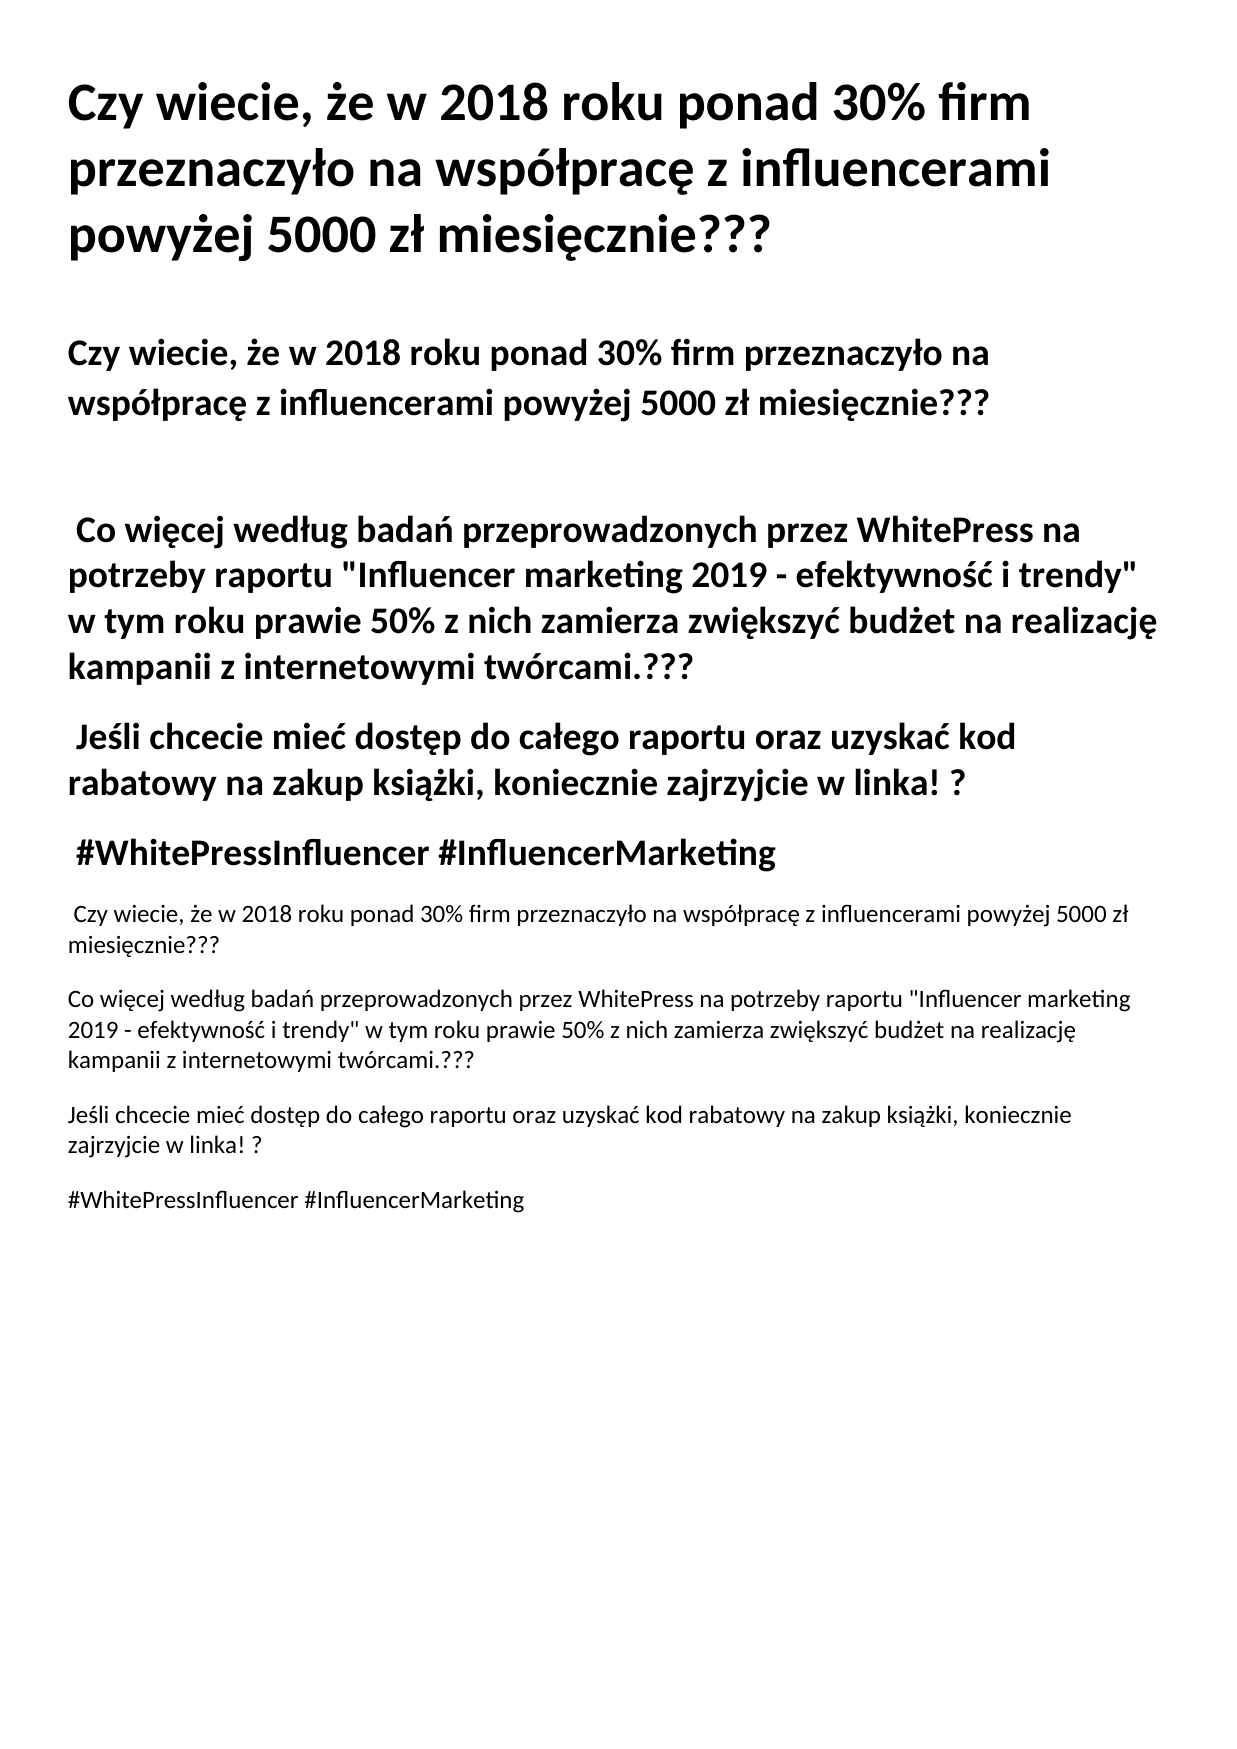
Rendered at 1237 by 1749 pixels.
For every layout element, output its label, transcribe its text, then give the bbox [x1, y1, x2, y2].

text Co więcej według badań przeprowadzonych przez WhitePress na potrzeby raportu "Influencer marketing 2019 - efektywność i trendy" w tym roku prawie 50% z nich zamierza zwiększyć budżet na realizację kampanii z internetowymi twórcami.??? [68, 506, 1169, 689]
text Co więcej według badań przeprowadzonych przez WhitePress na potrzeby raportu "Influencer marketing 2019 - efektywność i trendy" w tym roku prawie 50% z nich zamierza zwiększyć budżet na realizację kampanii z internetowymi twórcami.??? [68, 983, 1169, 1075]
text #WhitePressInfluencer #InfluencerMarketing [68, 1184, 1169, 1214]
text Czy wiecie, że w 2018 roku ponad 30% firm przeznaczyło na współpracę z influencerami powyżej 5000 zł miesięcznie??? [68, 329, 1169, 425]
text Jeśli chcecie mieć dostęp do całego raportu oraz uzyskać kod rabatowy na zakup książki, koniecznie zajrzyjcie w linka! ? [68, 1099, 1169, 1160]
text #WhitePressInfluencer #InfluencerMarketing [68, 828, 1169, 874]
text Czy wiecie, że w 2018 roku ponad 30% firm przeznaczyło na współpracę z influencerami powyżej 5000 zł miesięcznie??? [68, 898, 1169, 959]
text Czy wiecie, że w 2018 roku ponad 30% firm przeznaczyło na współpracę z influencerami powyżej 5000 zł miesięcznie??? [68, 68, 1169, 266]
text Jeśli chcecie mieć dostęp do całego raportu oraz uzyskać kod rabatowy na zakup książki, koniecznie zajrzyjcie w linka! ? [68, 713, 1169, 804]
